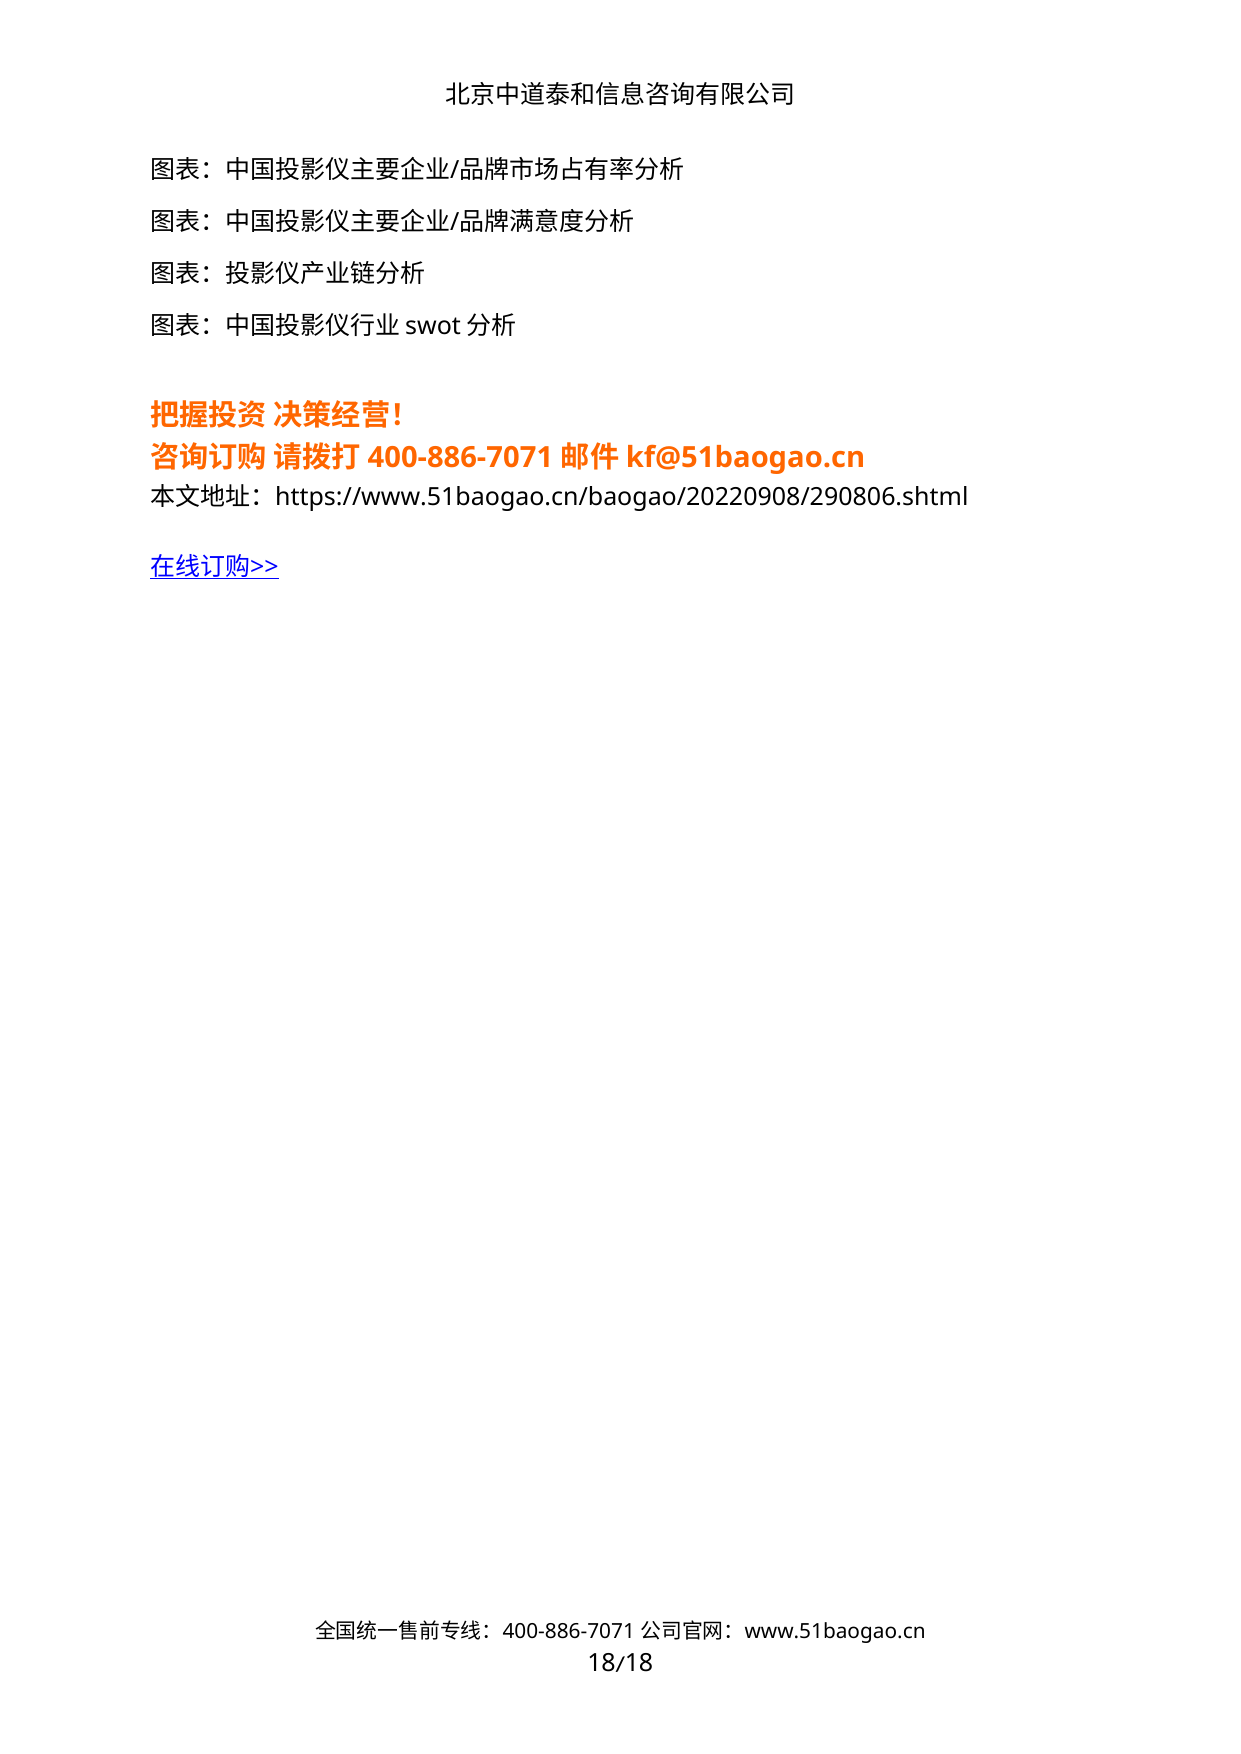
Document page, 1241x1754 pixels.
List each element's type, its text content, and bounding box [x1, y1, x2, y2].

text 图表：中国投影仪行业swot分析 [150, 306, 1090, 342]
text 在线订购>> [150, 512, 1090, 583]
text 把握投资 决策经营！咨询订购 请拨打 400-886-7071 邮件 kf@51baogao.cn本文地址：https://www.51baogao.cn/baogao/20220908/290806.shtml [150, 357, 1090, 512]
text 图表：中国投影仪主要企业/品牌满意度分析 [150, 202, 1090, 238]
text 图表：投影仪产业链分析 [150, 254, 1090, 290]
text 图表：中国投影仪主要企业/品牌市场占有率分析 [150, 150, 1090, 186]
